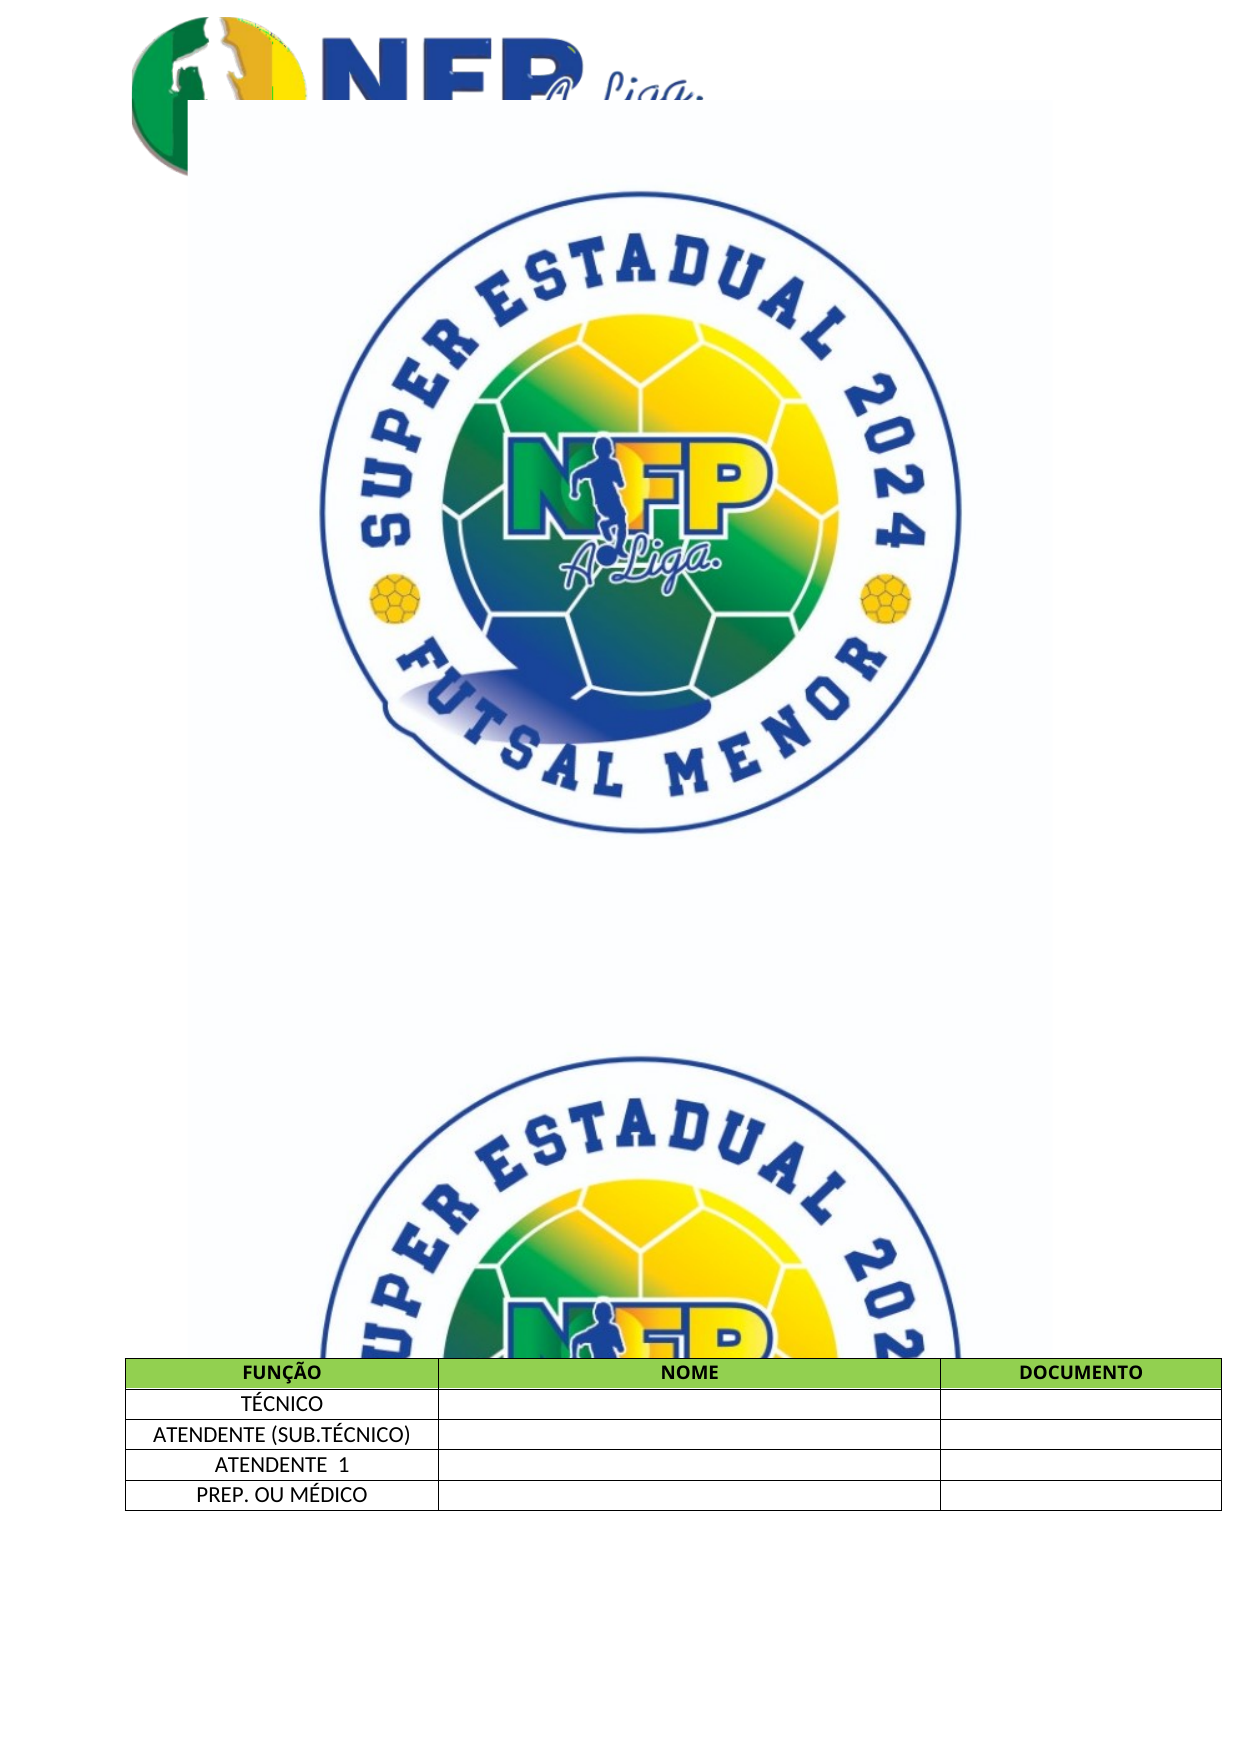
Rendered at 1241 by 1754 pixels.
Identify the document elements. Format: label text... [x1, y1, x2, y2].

table_cell [941, 1420, 1221, 1449]
table_cell [439, 1420, 940, 1449]
table_cell PREP. OU MÉDICO [126, 1481, 438, 1510]
table_cell TÉCNICO [126, 1390, 438, 1419]
table_cell [439, 1450, 940, 1479]
table_cell [941, 1481, 1221, 1510]
table_cell [941, 1450, 1221, 1479]
table_header DOCUMENTO [941, 1359, 1221, 1388]
table_cell ATENDENTE 1 [126, 1450, 438, 1479]
table_cell [439, 1481, 940, 1510]
table_cell ATENDENTE (SUB.TÉCNICO) [126, 1420, 438, 1449]
table_cell [439, 1390, 940, 1419]
table_cell [941, 1390, 1221, 1419]
picture [131, 17, 1053, 1358]
table_header FUNÇÃO [126, 1359, 438, 1388]
table_header NOME [439, 1359, 940, 1388]
